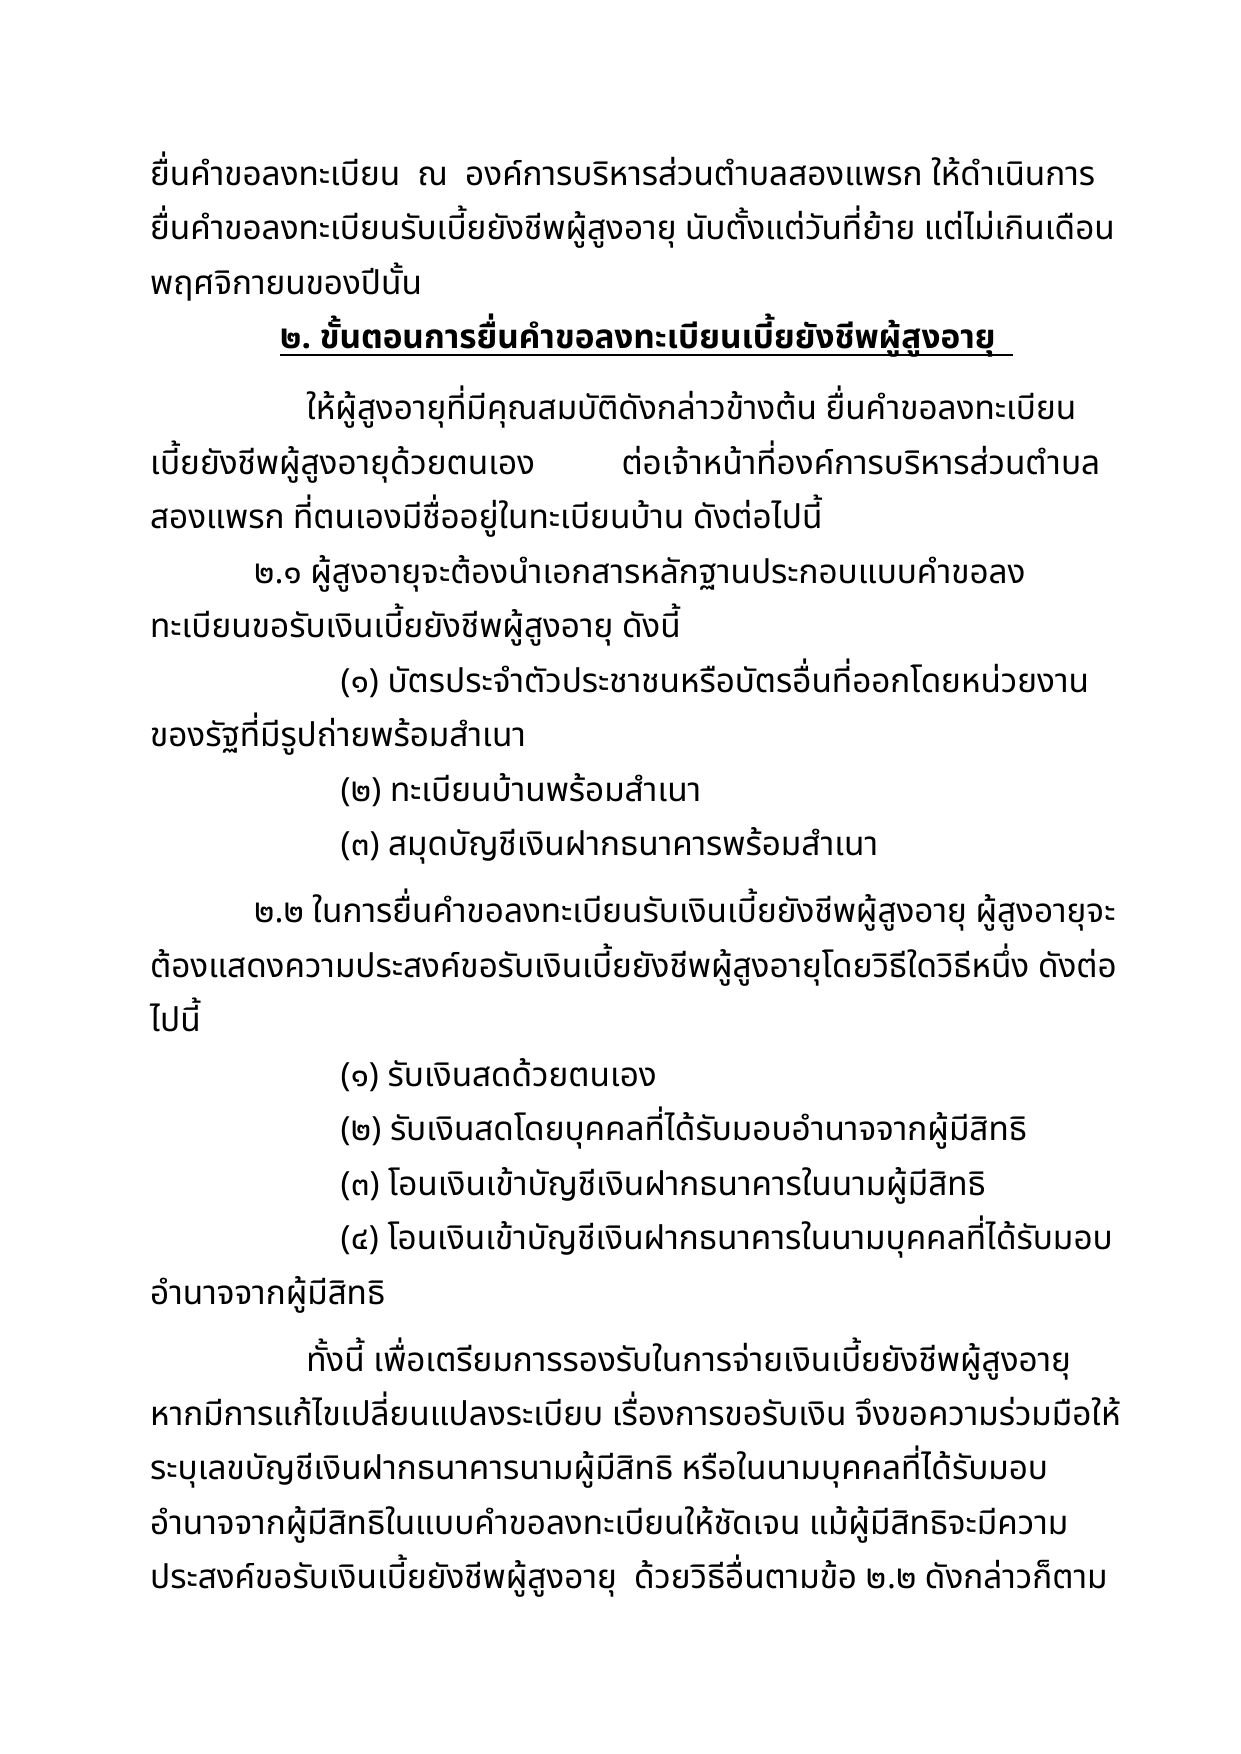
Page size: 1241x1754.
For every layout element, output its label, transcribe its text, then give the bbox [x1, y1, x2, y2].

text ให้ผู้สูงอายุที่มีคุณสมบัติดังกล่าวข้างต้น ยื่นคำขอลงทะเบียนเบี้ยยังชีพผู้สูงอายุด้วยตนเอง ต่อเจ้าหน้าที่องค์การบริหารส่วนตำบลสองแพรก ที่ตนเองมีชื่ออยู่ในทะเบียนบ้าน ดังต่อไปนี้ [150, 384, 1122, 543]
text ๒.๑ ผู้สูงอายุจะต้องนำเอกสารหลักฐานประกอบแบบคำขอลงทะเบียนขอรับเงินเบี้ยยังชีพผู้สูงอายุ ดังนี้ [150, 547, 1122, 652]
text (๒) ทะเบียนบ้านพร้อมสำเนา [150, 765, 1122, 816]
text ๒.๒ ในการยื่นคำขอลงทะเบียนรับเงินเบี้ยยังชีพผู้สูงอายุ ผู้สูงอายุจะต้องแสดงความประสงค์ขอรับเงินเบี้ยยังชีพผู้สูงอายุโดยวิธีใดวิธีหนึ่ง ดังต่อไปนี้ [150, 887, 1122, 1046]
text (๑) บัตรประจำตัวประชาชนหรือบัตรอื่นที่ออกโดยหน่วยงานของรัฐที่มีรูปถ่ายพร้อมสำเนา [150, 656, 1122, 761]
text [150, 150, 1122, 309]
text (๓) โอนเงินเข้าบัญชีเงินฝากธนาคารในนามผู้มีสิทธิ [150, 1159, 1122, 1210]
text (๒) รับเงินสดโดยบุคคลที่ได้รับมอบอำนาจจากผู้มีสิทธิ [150, 1105, 1122, 1156]
text (๔) โอนเงินเข้าบัญชีเงินฝากธนาคารในนามบุคคลที่ได้รับมอบอำนาจจากผู้มีสิทธิ [150, 1214, 1122, 1319]
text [150, 1336, 1122, 1604]
text (๓) สมุดบัญชีเงินฝากธนาคารพร้อมสำเนา [150, 820, 1122, 871]
text ๒. ขั้นตอนการยื่นคำขอลงทะเบียนเบี้ยยังชีพผู้สูงอายุ [150, 313, 1122, 364]
text (๑) รับเงินสดด้วยตนเอง [150, 1050, 1122, 1101]
